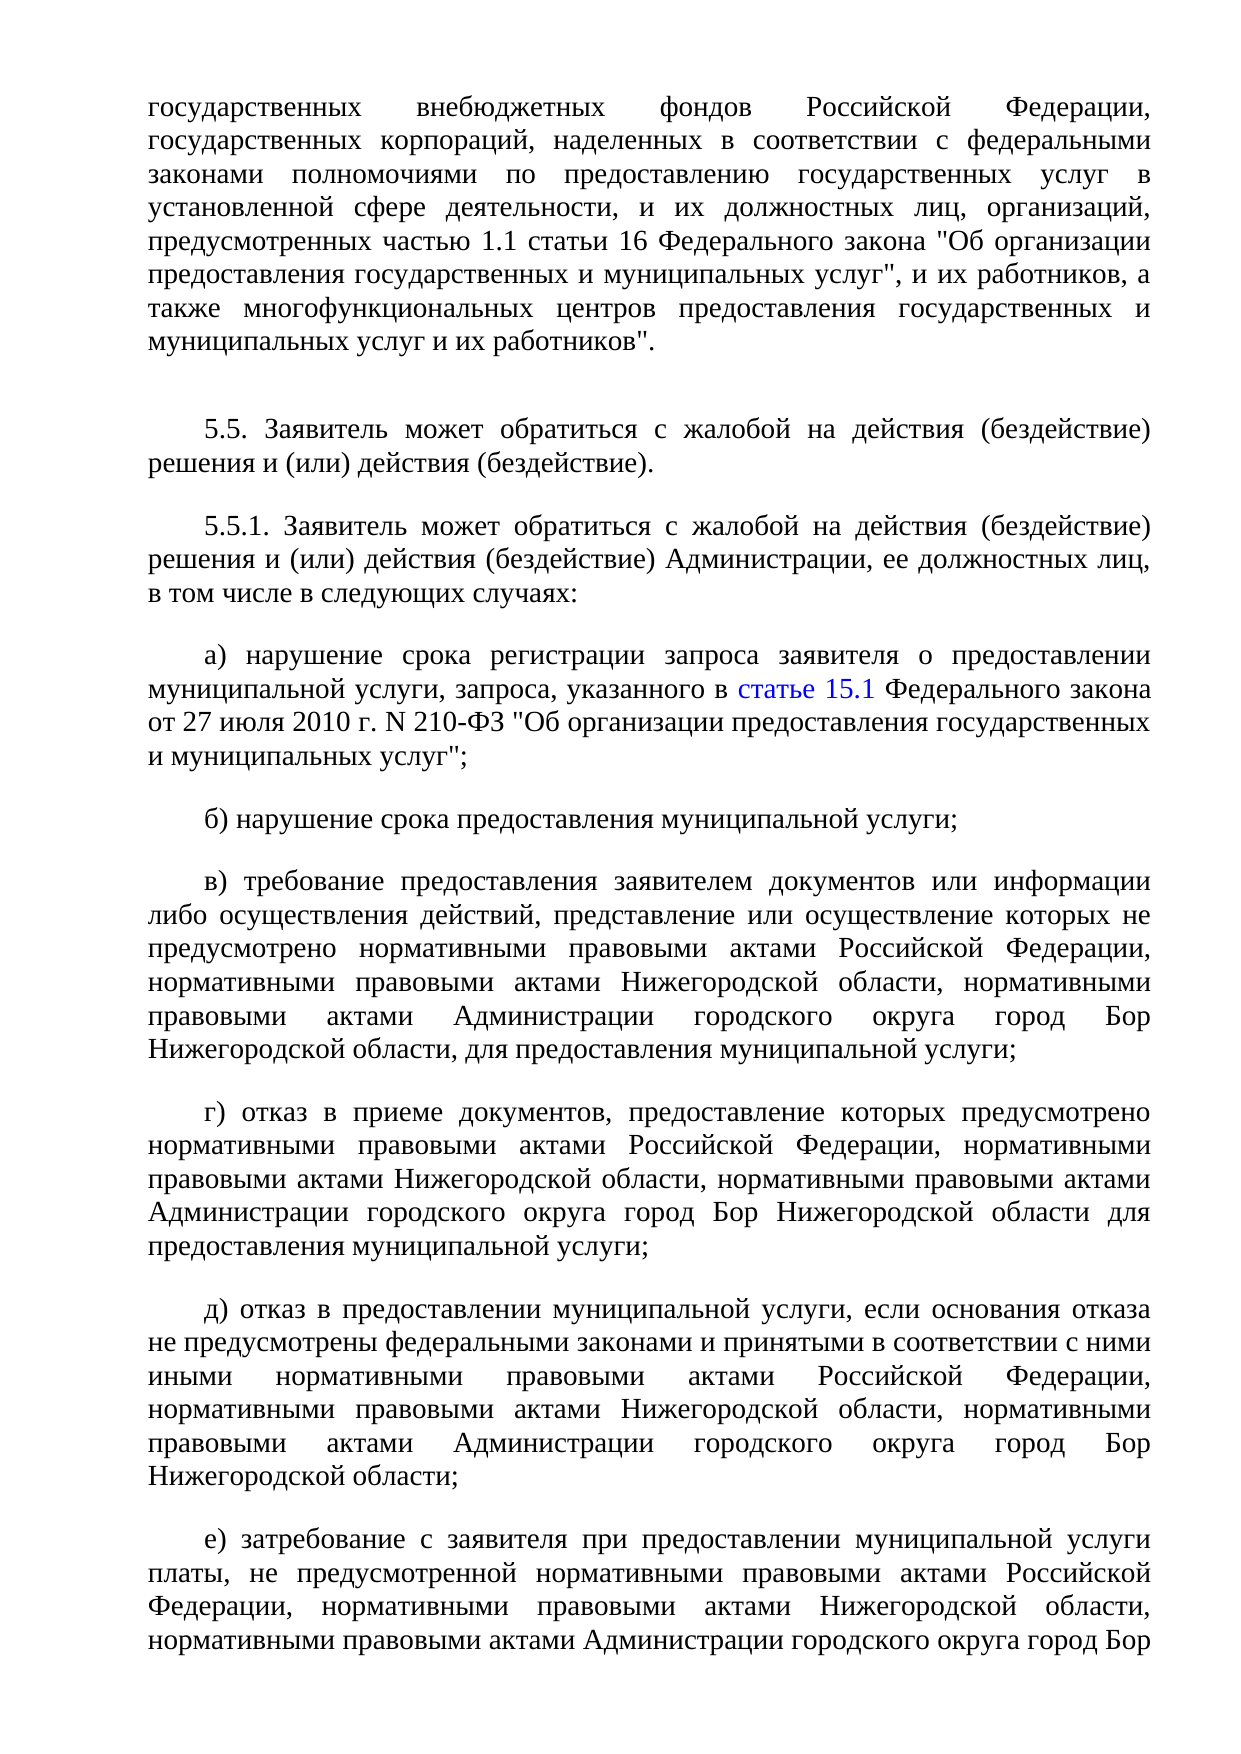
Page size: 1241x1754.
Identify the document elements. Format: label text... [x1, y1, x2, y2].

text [148, 89, 1152, 357]
text 5.5. Заявитель может обратиться с жалобой на действия (бездействие) решения и (или) действия (бездействие). [148, 411, 1152, 478]
text д) отказ в предоставлении муниципальной услуги, если основания отказа не предусмотрены федеральными законами и принятыми в соответствии с ними иными нормативными правовыми актами Российской Федерации, нормативными правовыми актами Нижегородской области, нормативными правовыми актами Администрации городского округа город Бор Нижегородской области; [148, 1291, 1152, 1492]
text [148, 1521, 1152, 1655]
text 5.5.1. Заявитель может обратиться с жалобой на действия (бездействие) решения и (или) действия (бездействие) Администрации, ее должностных лиц, в том числе в следующих случаях: [148, 508, 1152, 608]
text б) нарушение срока предоставления муниципальной услуги; [148, 801, 1152, 834]
text в) требование предоставления заявителем документов или информации либо осуществления действий, представление или осуществление которых не предусмотрено нормативными правовыми актами Российской Федерации, нормативными правовыми актами Нижегородской области, нормативными правовыми актами Администрации городского округа город Бор Нижегородской области, для предоставления муниципальной услуги; [148, 863, 1152, 1065]
text а) нарушение срока регистрации запроса заявителя о предоставлении муниципальной услуги, запроса, указанного в статье 15.1 Федерального закона от 27 июля 2010 г. N 210-ФЗ "Об организации предоставления государственных и муниципальных услуг"; [148, 637, 1152, 772]
text г) отказ в приеме документов, предоставление которых предусмотрено нормативными правовыми актами Российской Федерации, нормативными правовыми актами Нижегородской области, нормативными правовыми актами Администрации городского округа город Бор Нижегородской области для предоставления муниципальной услуги; [148, 1094, 1152, 1262]
